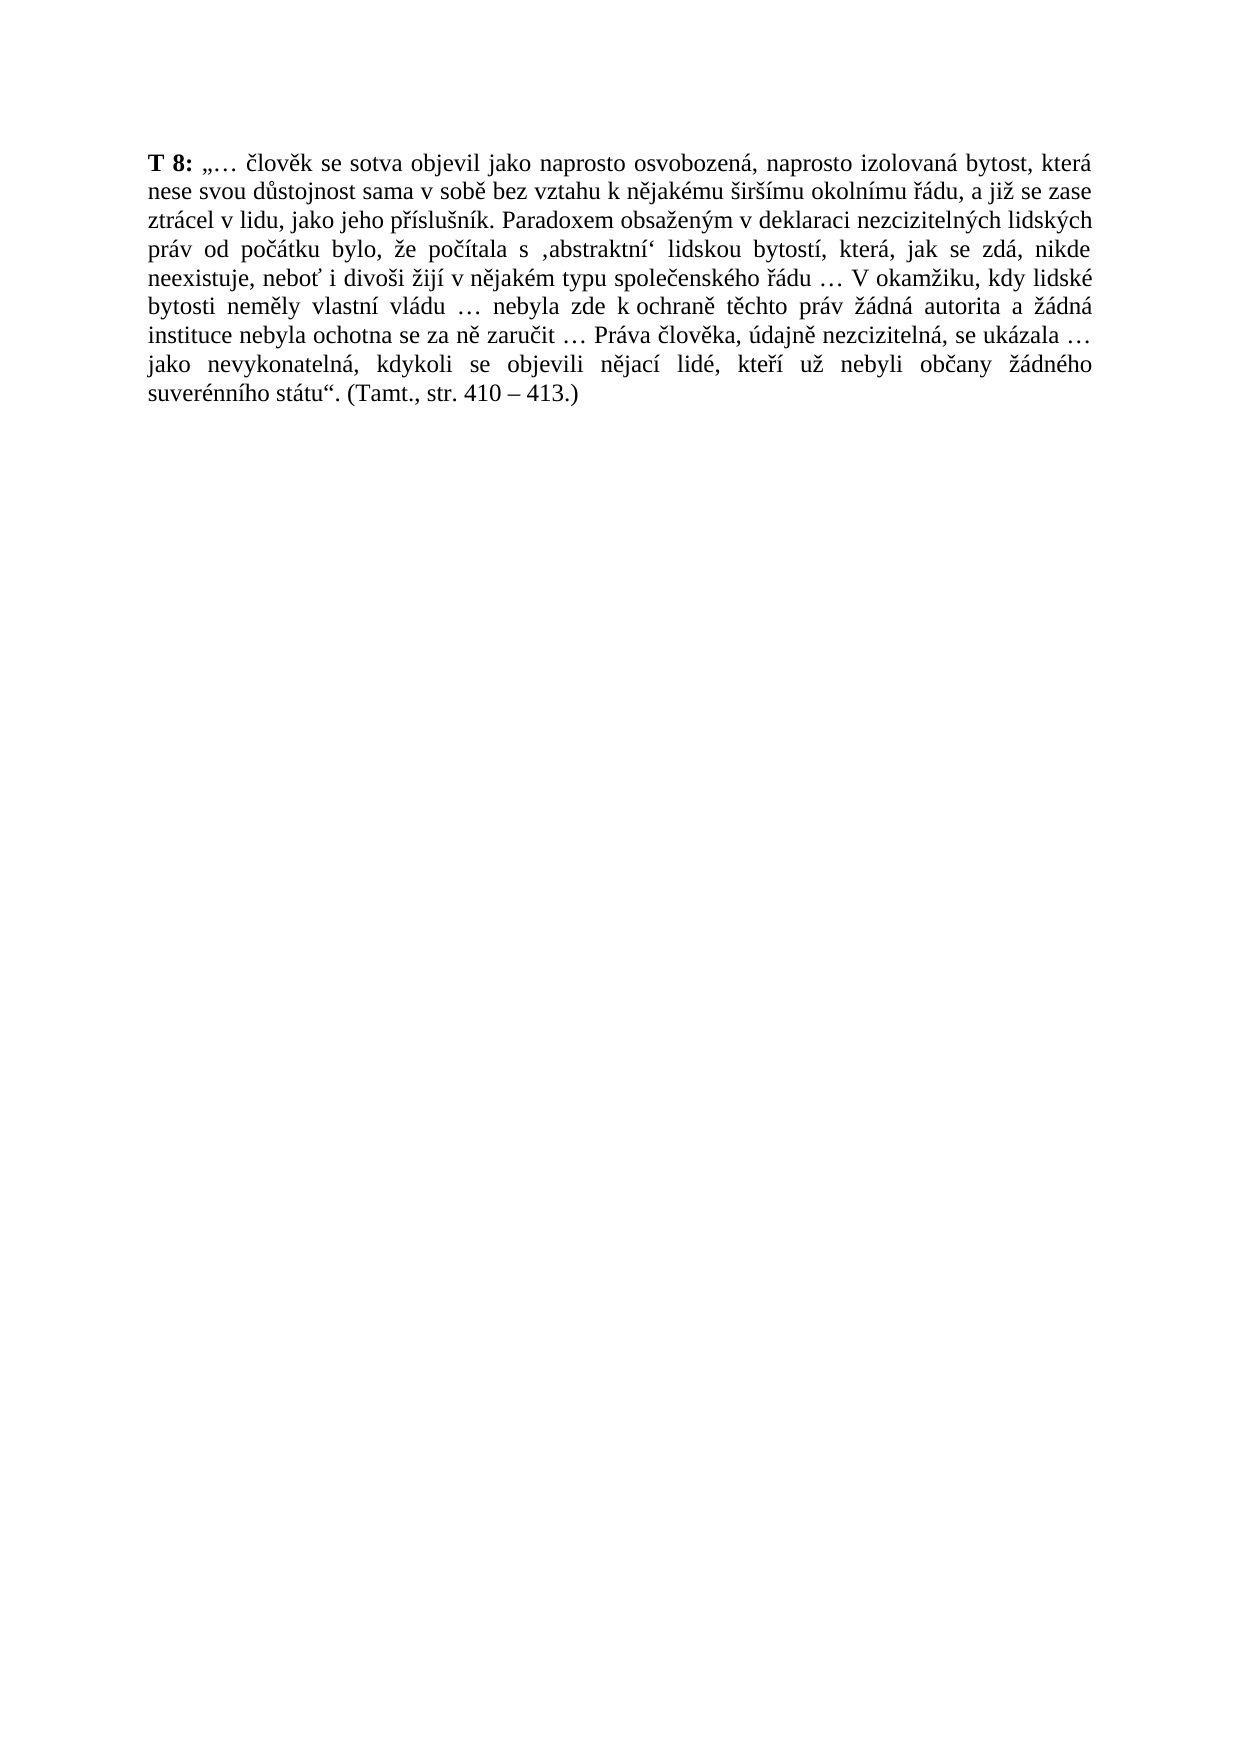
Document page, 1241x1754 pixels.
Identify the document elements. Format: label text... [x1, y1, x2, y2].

text T 8: „… člověk se sotva objevil jako naprosto osvobozená, naprosto izolovaná bytost, která nese svou důstojnost sama v sobě bez vztahu k nějakému širšímu okolnímu řádu, a již se zase ztrácel v lidu, jako jeho příslušník. Paradoxem obsaženým v deklaraci nezcizitelných lidských práv od počátku bylo, že počítala s ‚abstraktníʻ lidskou bytostí, která, jak se zdá, nikde neexistuje, neboť i divoši žijí v nějakém typu společenského řádu … V okamžiku, kdy lidské bytosti neměly vlastní vládu … nebyla zde k ochraně těchto práv žádná autorita a žádná instituce nebyla ochotna se za ně zaručit … Práva člověka, údajně nezcizitelná, se ukázala … jako nevykonatelná, kdykoli se objevili nějací lidé, kteří už nebyli občany žádného suverénního státu“. (Tamt., str. 410 – 413.) [148, 148, 1093, 406]
